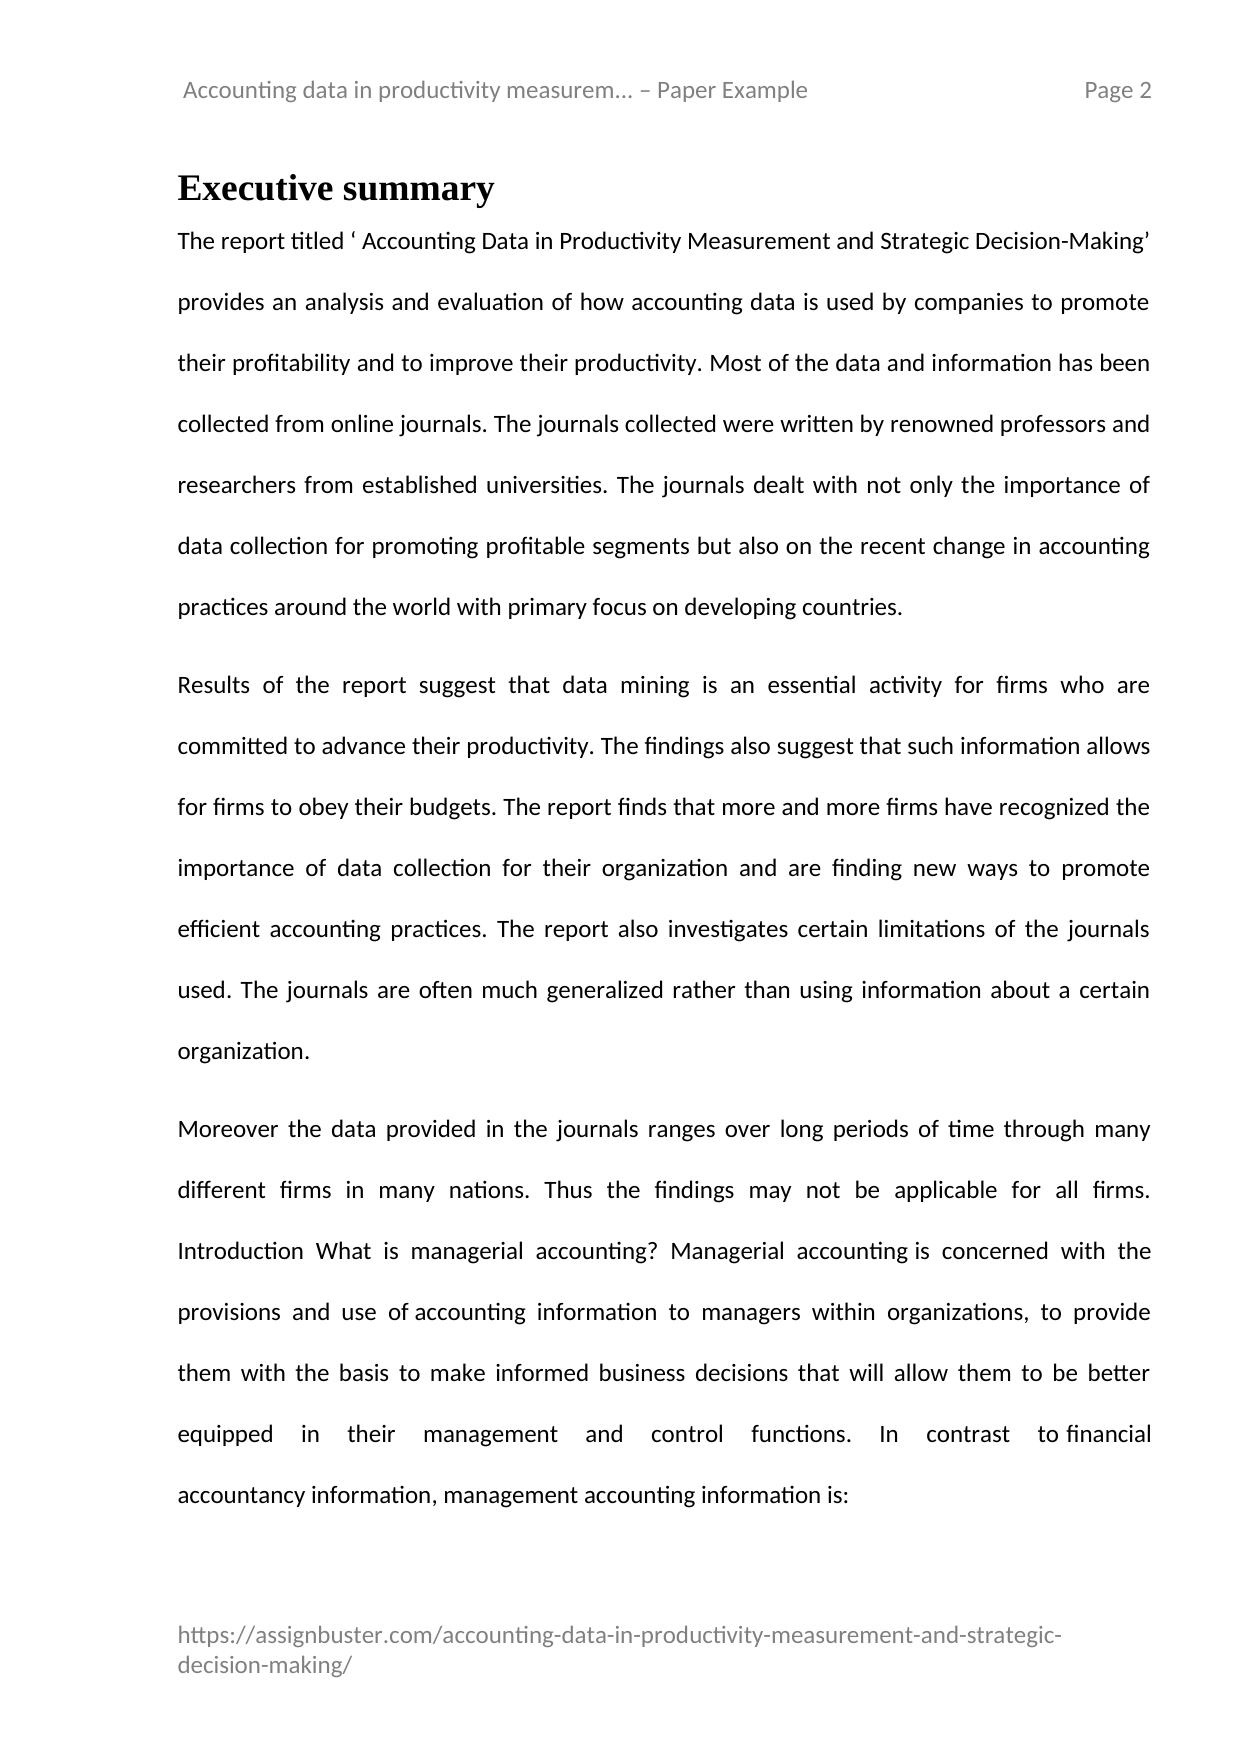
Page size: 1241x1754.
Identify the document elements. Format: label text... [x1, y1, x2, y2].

text Moreover the data provided in the journals ranges over long periods of time through many different firms in many nations. Thus the findings may not be applicable for all firms. Introduction What is managerial accounting? Managerial accounting is concerned with the provisions and use of accounting information to managers within organizations, to provide them with the basis to make informed business decisions that will allow them to be better equipped in their management and control functions. In contrast to financial accountancy information, management accounting information is: [177, 1113, 1152, 1509]
text Results of the report suggest that data mining is an essential activity for firms who are committed to advance their productivity. The findings also suggest that such information allows for firms to obey their budgets. The report finds that more and more firms have recognized the importance of data collection for their organization and are finding new ways to promote efficient accounting practices. The report also investigates certain limitations of the journals used. The journals are often much generalized rather than using information about a certain organization. [177, 669, 1152, 1066]
text The report titled ‘ Accounting Data in Productivity Measurement and Strategic Decision-Making’ provides an analysis and evaluation of how accounting data is used by companies to promote their profitability and to improve their productivity. Most of the data and information has been collected from online journals. The journals collected were written by renowned professors and researchers from established universities. The journals dealt with not only the importance of data collection for promoting profitable segments but also on the recent change in accounting practices around the world with primary focus on developing countries. [177, 225, 1152, 622]
subtitle Executive summary [177, 166, 1152, 209]
